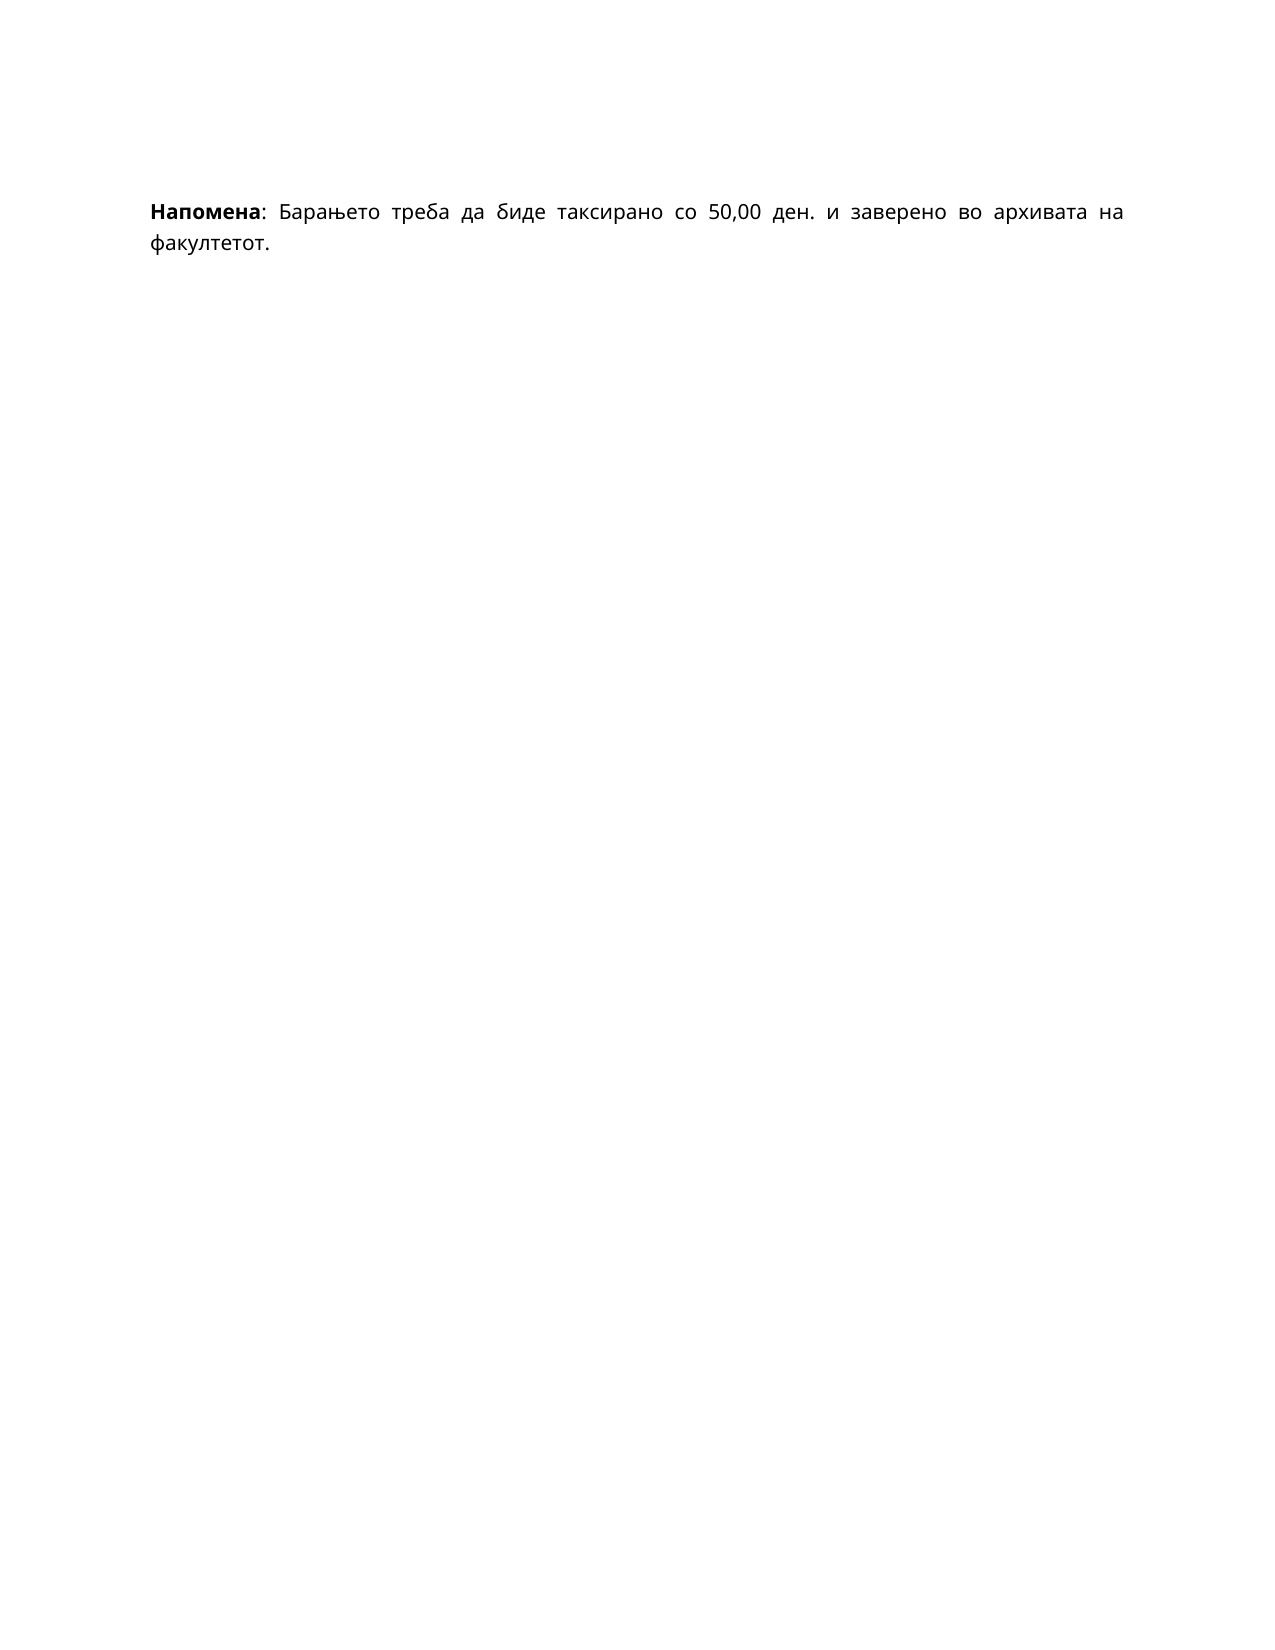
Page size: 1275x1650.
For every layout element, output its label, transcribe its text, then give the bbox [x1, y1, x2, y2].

text Напомена: Барањето треба да биде таксирано со 50,00 ден. и заверено во архивата на факултетот. [150, 197, 1125, 256]
